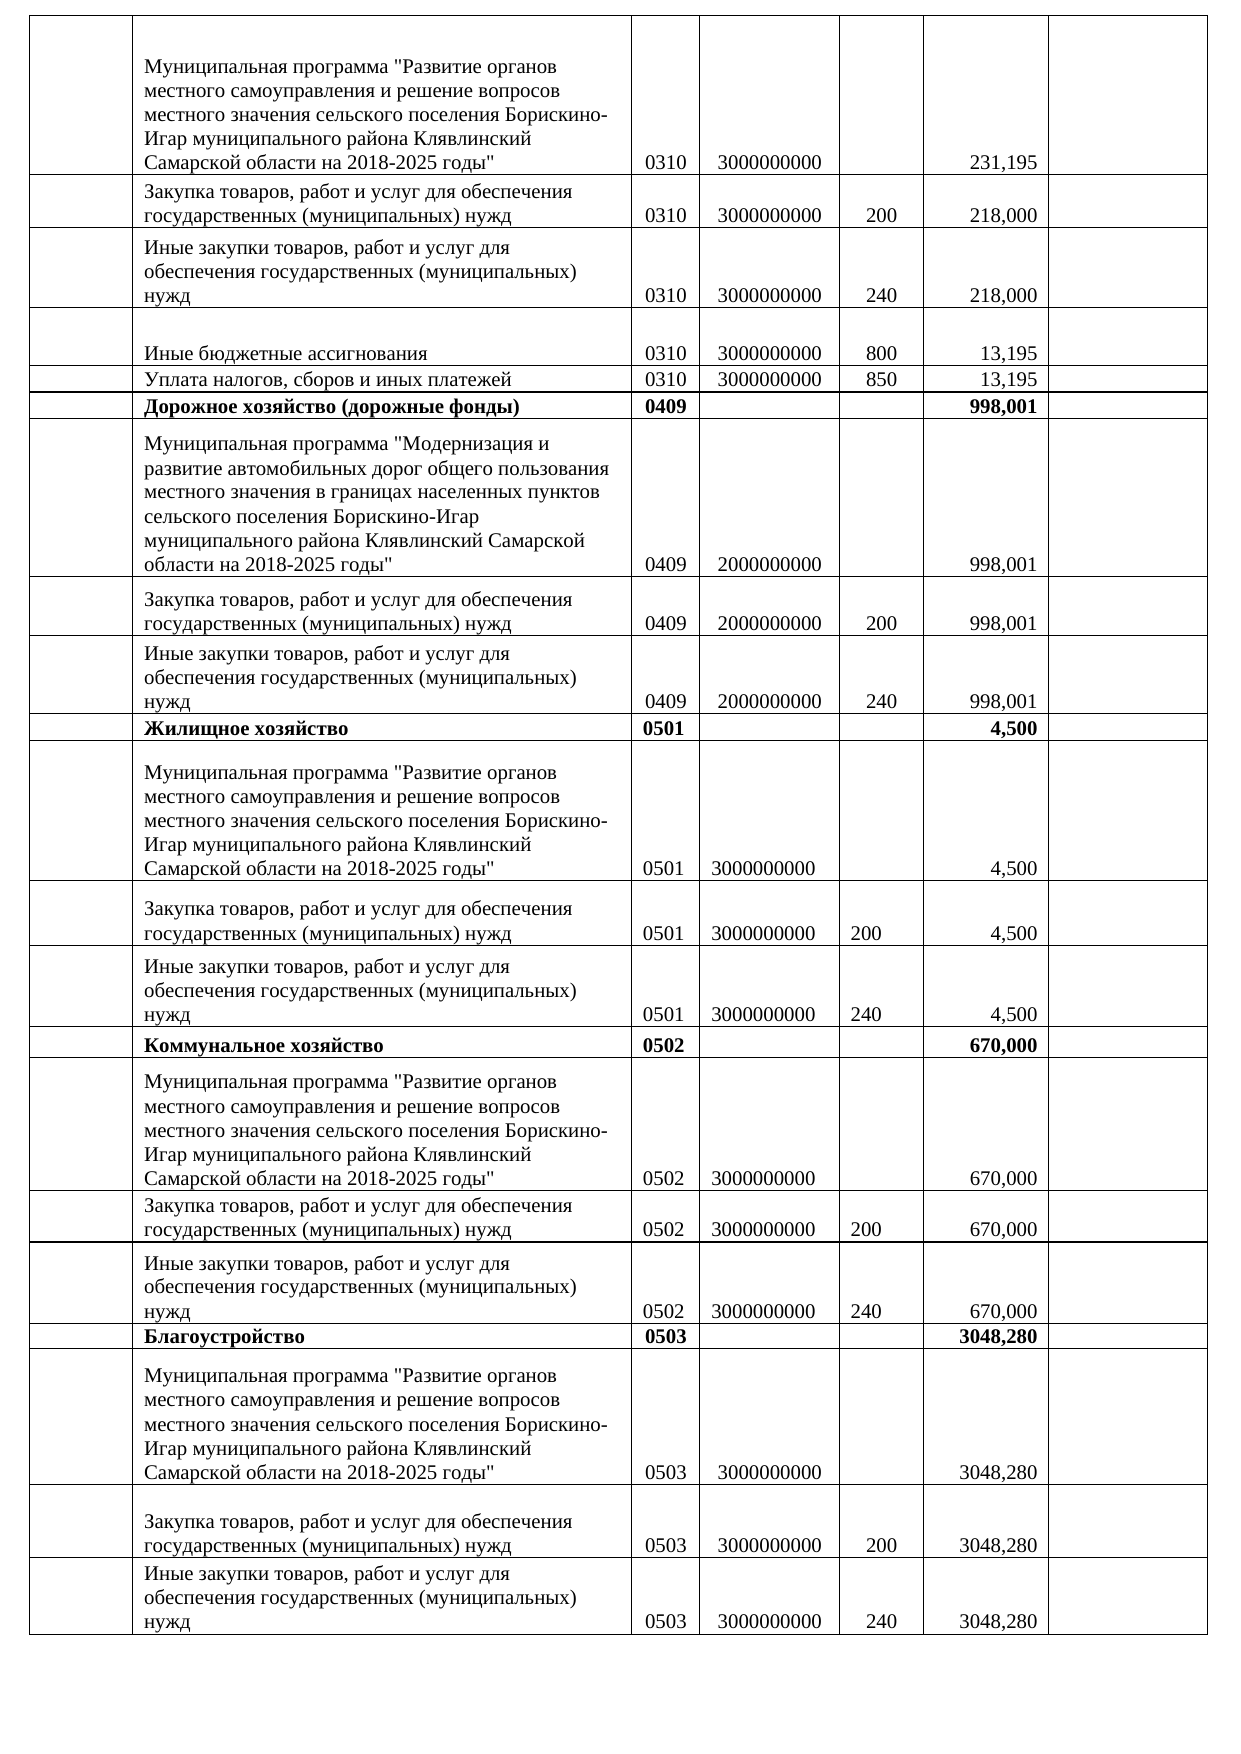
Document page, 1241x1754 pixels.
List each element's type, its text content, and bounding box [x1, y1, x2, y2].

table_cell Закупка товаров, работ и услуг для обеспечения государственных (муниципальных) нужд [133, 175, 631, 227]
table_cell 240 [840, 228, 923, 307]
table_cell Закупка товаров, работ и услуг для обеспечения государственных (муниципальных) нужд [133, 1485, 631, 1557]
table_cell 218,000 [924, 175, 1048, 227]
table_cell Благоустройство [133, 1324, 631, 1348]
table_cell 998,001 [924, 636, 1048, 713]
table_cell [840, 419, 923, 576]
table_cell Коммунальное хозяйство [133, 1027, 631, 1057]
table_cell [840, 1324, 923, 1348]
table_cell 0501 [632, 946, 699, 1026]
table_cell 3000000000 [700, 881, 839, 944]
table_cell 4,500 [924, 741, 1048, 880]
table_cell [30, 636, 132, 713]
table_cell 800 [840, 308, 923, 365]
table_cell 13,195 [924, 308, 1048, 365]
table_cell [30, 741, 132, 880]
table_cell 3000000000 [700, 741, 839, 880]
table_cell [1049, 366, 1207, 391]
table_cell [1049, 16, 1207, 174]
table_cell 3048,280 [924, 1485, 1048, 1557]
table_cell Иные закупки товаров, работ и услуг для обеспечения государственных (муниципальных) нужд [133, 946, 631, 1026]
table_cell [1049, 1324, 1207, 1348]
table_cell 3000000000 [700, 16, 839, 174]
table_cell 0503 [632, 1558, 699, 1633]
table_cell 2000000000 [700, 577, 839, 635]
table_cell Иные бюджетные ассигнования [133, 308, 631, 365]
table_cell 0503 [632, 1324, 699, 1348]
table_cell 3000000000 [700, 946, 839, 1026]
table_cell 0310 [632, 228, 699, 307]
table_cell [1049, 946, 1207, 1026]
table_cell [840, 741, 923, 880]
table_cell [30, 228, 132, 307]
table_cell 231,195 [924, 16, 1048, 174]
table_cell [1049, 1191, 1207, 1241]
table_cell [30, 308, 132, 365]
table_cell 0409 [632, 393, 699, 418]
table_cell [30, 175, 132, 227]
table_cell [30, 881, 132, 944]
table_cell Иные закупки товаров, работ и услуг для обеспечения государственных (муниципальных) нужд [133, 636, 631, 713]
table_cell 0503 [632, 1485, 699, 1557]
table_cell 3000000000 [700, 175, 839, 227]
table_cell [30, 946, 132, 1026]
table_cell 0310 [632, 175, 699, 227]
table_cell [30, 1243, 132, 1323]
table_cell [840, 16, 923, 174]
table_cell [840, 1349, 923, 1484]
table_cell [1049, 308, 1207, 365]
table_cell [1049, 741, 1207, 880]
table_cell [1049, 419, 1207, 576]
table_cell 0501 [632, 881, 699, 944]
table_cell [30, 393, 132, 418]
table_cell 0310 [632, 366, 699, 391]
table_cell [1049, 881, 1207, 944]
table_cell [840, 1058, 923, 1190]
table_cell Дорожное хозяйство (дорожные фонды) [133, 393, 631, 418]
table_cell [700, 1027, 839, 1057]
table_cell [700, 1324, 839, 1348]
table_cell 240 [840, 636, 923, 713]
table_cell [840, 393, 923, 418]
table_cell [30, 1485, 132, 1557]
table_cell [1049, 714, 1207, 740]
table_cell 3048,280 [924, 1558, 1048, 1633]
table_cell Закупка товаров, работ и услуг для обеспечения государственных (муниципальных) нужд [133, 1191, 631, 1241]
table_cell 200 [840, 175, 923, 227]
table_cell 670,000 [924, 1243, 1048, 1323]
table_cell 998,001 [924, 393, 1048, 418]
table_cell 0502 [632, 1191, 699, 1241]
table_cell 3000000000 [700, 1485, 839, 1557]
table_cell Жилищное хозяйство [133, 714, 631, 740]
table_cell 2000000000 [700, 419, 839, 576]
table_cell 0502 [632, 1243, 699, 1323]
table_cell [1049, 1027, 1207, 1057]
table_cell 0409 [632, 577, 699, 635]
table_cell 240 [840, 946, 923, 1026]
table_cell 3000000000 [700, 228, 839, 307]
table_cell Закупка товаров, работ и услуг для обеспечения государственных (муниципальных) нужд [133, 577, 631, 635]
table_cell [1049, 1349, 1207, 1484]
table_cell [840, 1027, 923, 1057]
table_cell [1049, 1058, 1207, 1190]
table_cell [30, 1558, 132, 1633]
table_cell 670,000 [924, 1058, 1048, 1190]
table_cell 850 [840, 366, 923, 391]
table_cell [30, 1349, 132, 1484]
table_cell 2000000000 [700, 636, 839, 713]
table_cell Муниципальная программа "Модернизация и развитие автомобильных дорог общего пользования местного значения в границах населенных пунктов сельского поселения Борискино-Игар муниципального района Клявлинский Самарской области на 2018-2025 годы" [133, 419, 631, 576]
table_cell [30, 1191, 132, 1241]
table_cell 0501 [632, 741, 699, 880]
table_cell 3000000000 [700, 1191, 839, 1241]
table_cell 240 [840, 1558, 923, 1633]
table_cell 3000000000 [700, 308, 839, 365]
table_cell 3000000000 [700, 1058, 839, 1190]
table_cell 0310 [632, 308, 699, 365]
table_cell 4,500 [924, 881, 1048, 944]
table_cell 3048,280 [924, 1349, 1048, 1484]
table_cell 240 [840, 1243, 923, 1323]
table_cell 998,001 [924, 577, 1048, 635]
table_cell 0409 [632, 419, 699, 576]
table_cell 3000000000 [700, 366, 839, 391]
table_cell [1049, 1558, 1207, 1633]
table_cell [1049, 175, 1207, 227]
table_cell 4,500 [924, 714, 1048, 740]
table_cell 200 [840, 881, 923, 944]
table_cell [1049, 228, 1207, 307]
table_cell Иные закупки товаров, работ и услуг для обеспечения государственных (муниципальных) нужд [133, 1243, 631, 1323]
table_cell [1049, 1485, 1207, 1557]
table_cell 0503 [632, 1349, 699, 1484]
table_cell [30, 1324, 132, 1348]
table_cell Уплата налогов, сборов и иных платежей [133, 366, 631, 391]
table_cell [30, 577, 132, 635]
table_cell Иные закупки товаров, работ и услуг для обеспечения государственных (муниципальных) нужд [133, 228, 631, 307]
table_cell 3048,280 [924, 1324, 1048, 1348]
table_cell [700, 393, 839, 418]
table_cell 3000000000 [700, 1243, 839, 1323]
table_cell 670,000 [924, 1027, 1048, 1057]
table_cell 200 [840, 1191, 923, 1241]
table_cell 218,000 [924, 228, 1048, 307]
table_cell 200 [840, 577, 923, 635]
table_cell 0502 [632, 1058, 699, 1190]
table_cell 0502 [632, 1027, 699, 1057]
table_cell 13,195 [924, 366, 1048, 391]
table_cell 0501 [632, 714, 699, 740]
table_cell [1049, 636, 1207, 713]
table_cell [700, 714, 839, 740]
table_cell 998,001 [924, 419, 1048, 576]
table_cell [1049, 393, 1207, 418]
table_cell Закупка товаров, работ и услуг для обеспечения государственных (муниципальных) нужд [133, 881, 631, 944]
table_cell [30, 1027, 132, 1057]
table_cell [30, 366, 132, 391]
table_cell Иные закупки товаров, работ и услуг для обеспечения государственных (муниципальных) нужд [133, 1558, 631, 1633]
table_cell [840, 714, 923, 740]
table_cell 200 [840, 1485, 923, 1557]
table_cell 4,500 [924, 946, 1048, 1026]
table_cell [30, 419, 132, 576]
table_cell [1049, 1243, 1207, 1323]
table_cell [1049, 577, 1207, 635]
table_cell 3000000000 [700, 1349, 839, 1484]
table_cell 0310 [632, 16, 699, 174]
table_cell [30, 16, 132, 174]
table_cell 670,000 [924, 1191, 1048, 1241]
table_cell 3000000000 [700, 1558, 839, 1633]
table_cell [30, 714, 132, 740]
table_cell [30, 1058, 132, 1190]
table_cell 0409 [632, 636, 699, 713]
